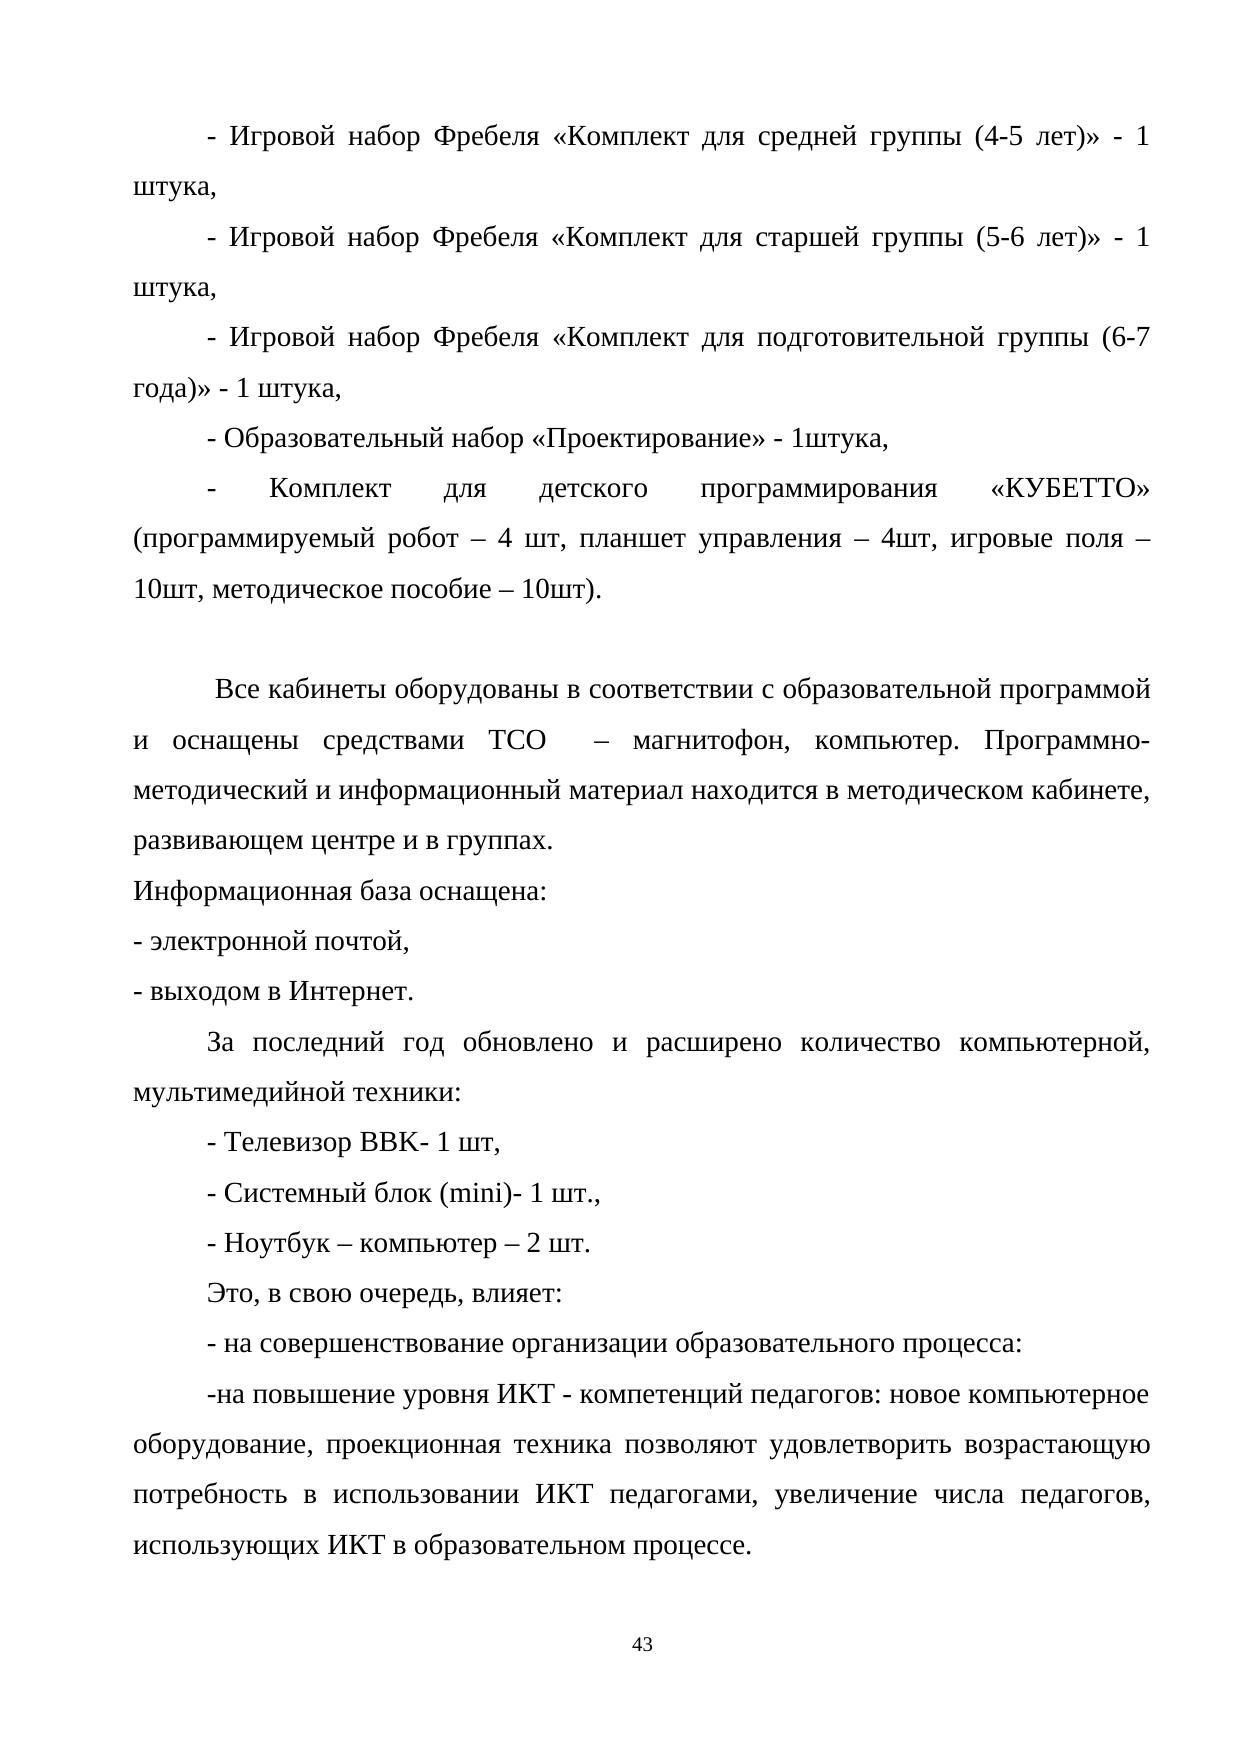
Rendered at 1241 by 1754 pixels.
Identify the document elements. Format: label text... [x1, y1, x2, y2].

text - Системный блок (mini)- 1 шт., [133, 1175, 1152, 1208]
text Информационная база оснащена: [133, 873, 1152, 906]
text - Игровой набор Фребеля «Комплект для средней группы (4-5 лет)» - 1 штука, [133, 118, 1152, 202]
text - Игровой набор Фребеля «Комплект для старшей группы (5-6 лет)» - 1 штука, [133, 219, 1152, 303]
text - электронной почтой, [133, 923, 1152, 957]
text - Игровой набор Фребеля «Комплект для подготовительной группы (6-7 года)» - 1 штука, [133, 319, 1152, 403]
text Это, в свою очередь, влияет: [133, 1275, 1152, 1309]
text - на совершенствование организации образовательного процесса: [133, 1326, 1152, 1359]
text - Образовательный набор «Проектирование» - 1штука, [133, 420, 1152, 453]
text - Ноутбук – компьютер – 2 шт. [133, 1225, 1152, 1258]
text - выходом в Интернет. [133, 973, 1152, 1007]
text - Комплект для детского программирования «КУБЕТТО» (программируемый робот – 4 шт, планшет управления – 4шт, игровые поля – 10шт, методическое пособие – 10шт). [133, 470, 1152, 604]
text - Телевизор BBK- 1 шт, [133, 1124, 1152, 1158]
text -на повышение уровня ИКТ - компетенций педагогов: новое компьютерное оборудование, проекционная техника позволяют удовлетворить возрастающую потребность в использовании ИКТ педагогами, увеличение числа педагогов, использующих ИКТ в образовательном процессе. [133, 1376, 1152, 1560]
text За последний год обновлено и расширено количество компьютерной, мультимедийной техники: [133, 1024, 1152, 1108]
text Все кабинеты оборудованы в соответствии с образовательной программой и оснащены средствами ТСО – магнитофон, компьютер. Программно-методический и информационный материал находится в методическом кабинете, развивающем центре и в группах. [133, 672, 1152, 856]
